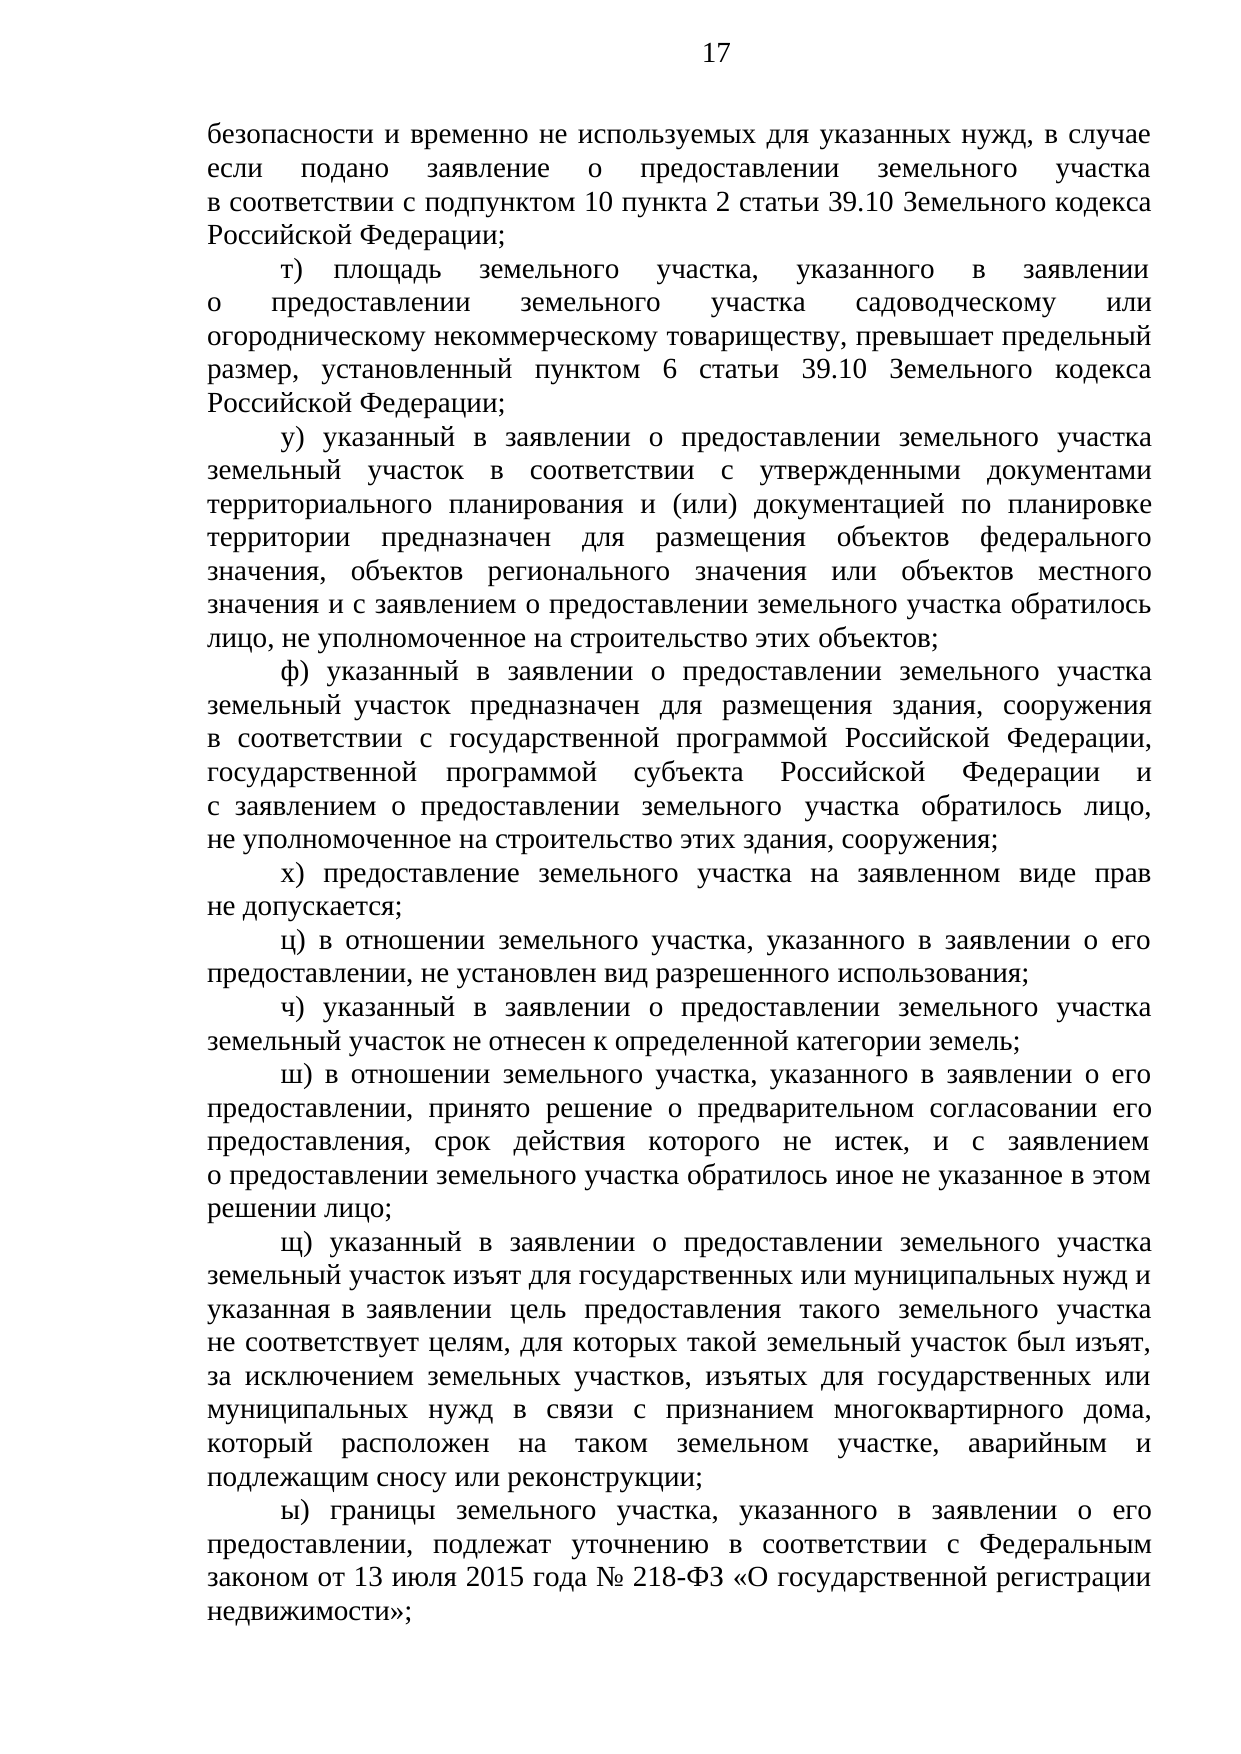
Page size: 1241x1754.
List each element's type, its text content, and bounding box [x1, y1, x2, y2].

text ф) указанный в заявлении о предоставлении земельного участка земельный участок предназначен для размещения здания, сооружения в соответствии с государственной программой Российской Федерации, государственной программой субъекта Российской Федерации и с заявлением о предоставлении земельного участка обратилось лицо, не уполномоченное на строительство этих здания, сооружения; [207, 653, 1152, 855]
text т) площадь земельного участка, указанного в заявлении о предоставлении земельного участка садоводческому или огородническому некоммерческому товариществу, превышает предельный размер, установленный пунктом 6 статьи 39.10 Земельного кодекса Российской Федерации; [207, 251, 1152, 419]
text безопасности и временно не используемых для указанных нужд, в случае если подано заявление о предоставлении земельного участка в соответствии с подпунктом 10 пункта 2 статьи 39.10 Земельного кодекса Российской Федерации; [207, 117, 1152, 251]
text у) указанный в заявлении о предоставлении земельного участка земельный участок в соответствии с утвержденными документами территориального планирования и (или) документацией по планировке территории предназначен для размещения объектов федерального значения, объектов регионального значения или объектов местного значения и с заявлением о предоставлении земельного участка обратилось лицо, не уполномоченное на строительство этих объектов; [207, 419, 1152, 653]
text х) предоставление земельного участка на заявленном виде прав не допускается; [207, 855, 1151, 922]
text ш) в отношении земельного участка, указанного в заявлении о его предоставлении, принято решение о предварительном согласовании его предоставления, срок действия которого не истек, и с заявлением о предоставлении земельного участка обратилось иное не указанное в этом решении лицо; [207, 1056, 1152, 1224]
text ч) указанный в заявлении о предоставлении земельного участка земельный участок не отнесен к определенной категории земель; [207, 989, 1151, 1056]
text щ) указанный в заявлении о предоставлении земельного участка земельный участок изъят для государственных или муниципальных нужд и указанная в заявлении цель предоставления такого земельного участка не соответствует целям, для которых такой земельный участок был изъят, за исключением земельных участков, изъятых для государственных или муниципальных нужд в связи с признанием многоквартирного дома, который расположен на таком земельном участке, аварийным и подлежащим сносу или реконструкции; [207, 1224, 1152, 1492]
text ы) границы земельного участка, указанного в заявлении о его предоставлении, подлежат уточнению в соответствии с Федеральным законом от 13 июля 2015 года № 218-ФЗ «О государственной регистрации недвижимости»; [207, 1492, 1152, 1626]
text ц) в отношении земельного участка, указанного в заявлении о его предоставлении, не установлен вид разрешенного использования; [207, 922, 1151, 989]
